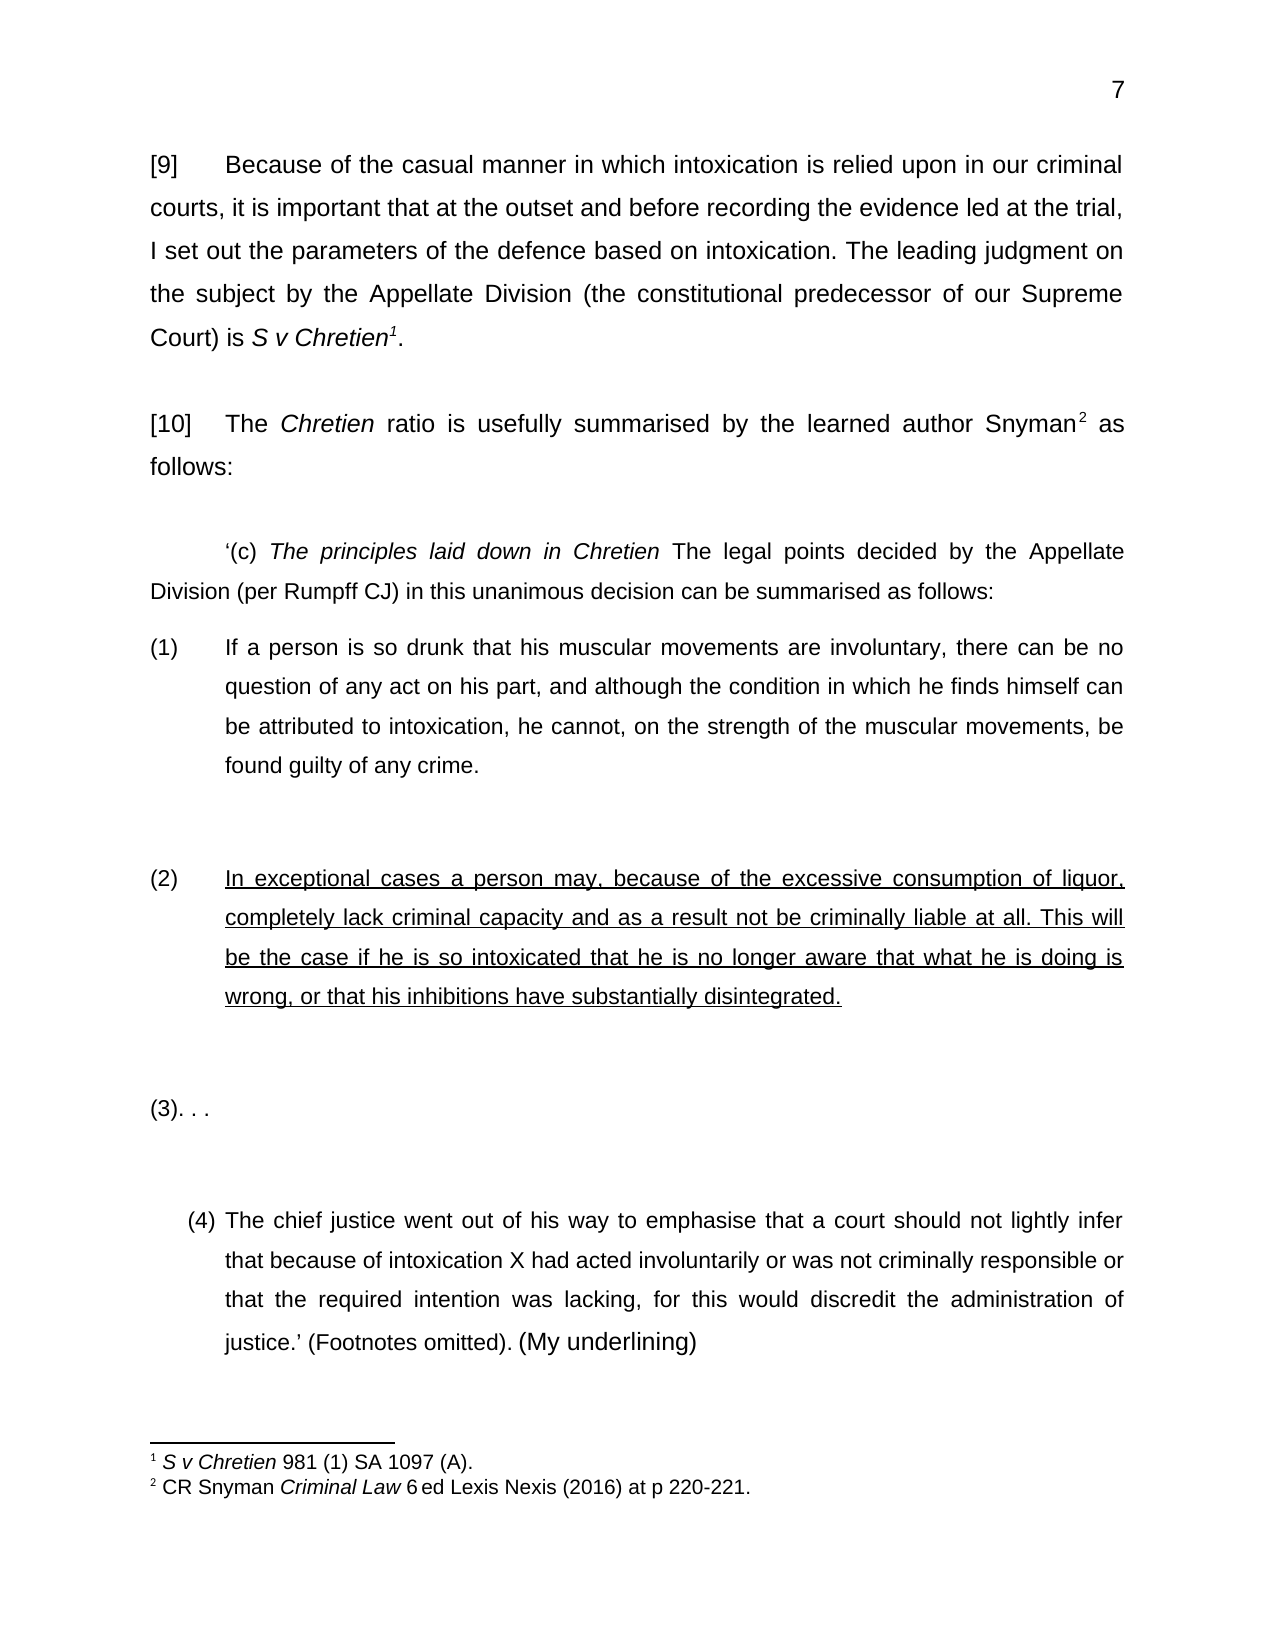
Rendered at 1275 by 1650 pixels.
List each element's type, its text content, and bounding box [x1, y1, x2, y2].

text (1) If a person is so drunk that his muscular movements are involuntary, there can be no question of any act on his part, and although the condition in which he finds himself can be attributed to intoxication, he cannot, on the strength of the muscular movements, be found guilty of any crime. [150, 634, 1125, 778]
text ‘(c) The principles laid down in Chretien The legal points decided by the Appellate Division (per Rumpff CJ) in this unanimous decision can be summarised as follows: [150, 538, 1125, 604]
text [9] Because of the casual manner in which intoxication is relied upon in our criminal courts, it is important that at the outset and before recording the evidence led at the trial, I set out the parameters of the defence based on intoxication. The leading judgment on the subject by the Appellate Division (the constitutional predecessor of our Supreme Court) is S v Chretien. [150, 150, 1125, 351]
text (2) In exceptional cases a person may, because of the excessive consumption of liquor, completely lack criminal capacity and as a result not be criminally liable at all. This will be the case if he is so intoxicated that he is no longer aware that what he is doing is wrong, or that his inhibitions have substantially disintegrated. [150, 864, 1125, 1009]
text (4) The chief justice went out of his way to emphasise that a court should not lightly infer that because of intoxication X had acted involuntarily or was not criminally responsible or that the required intention was lacking, for this would discredit the administration of justice.’ (Footnotes omitted). (My underlining) [187, 1207, 1125, 1356]
text (3). . . [150, 1095, 1125, 1122]
text [10] The Chretien ratio is usefully summarised by the learned author Snyman as follows: [150, 409, 1125, 481]
